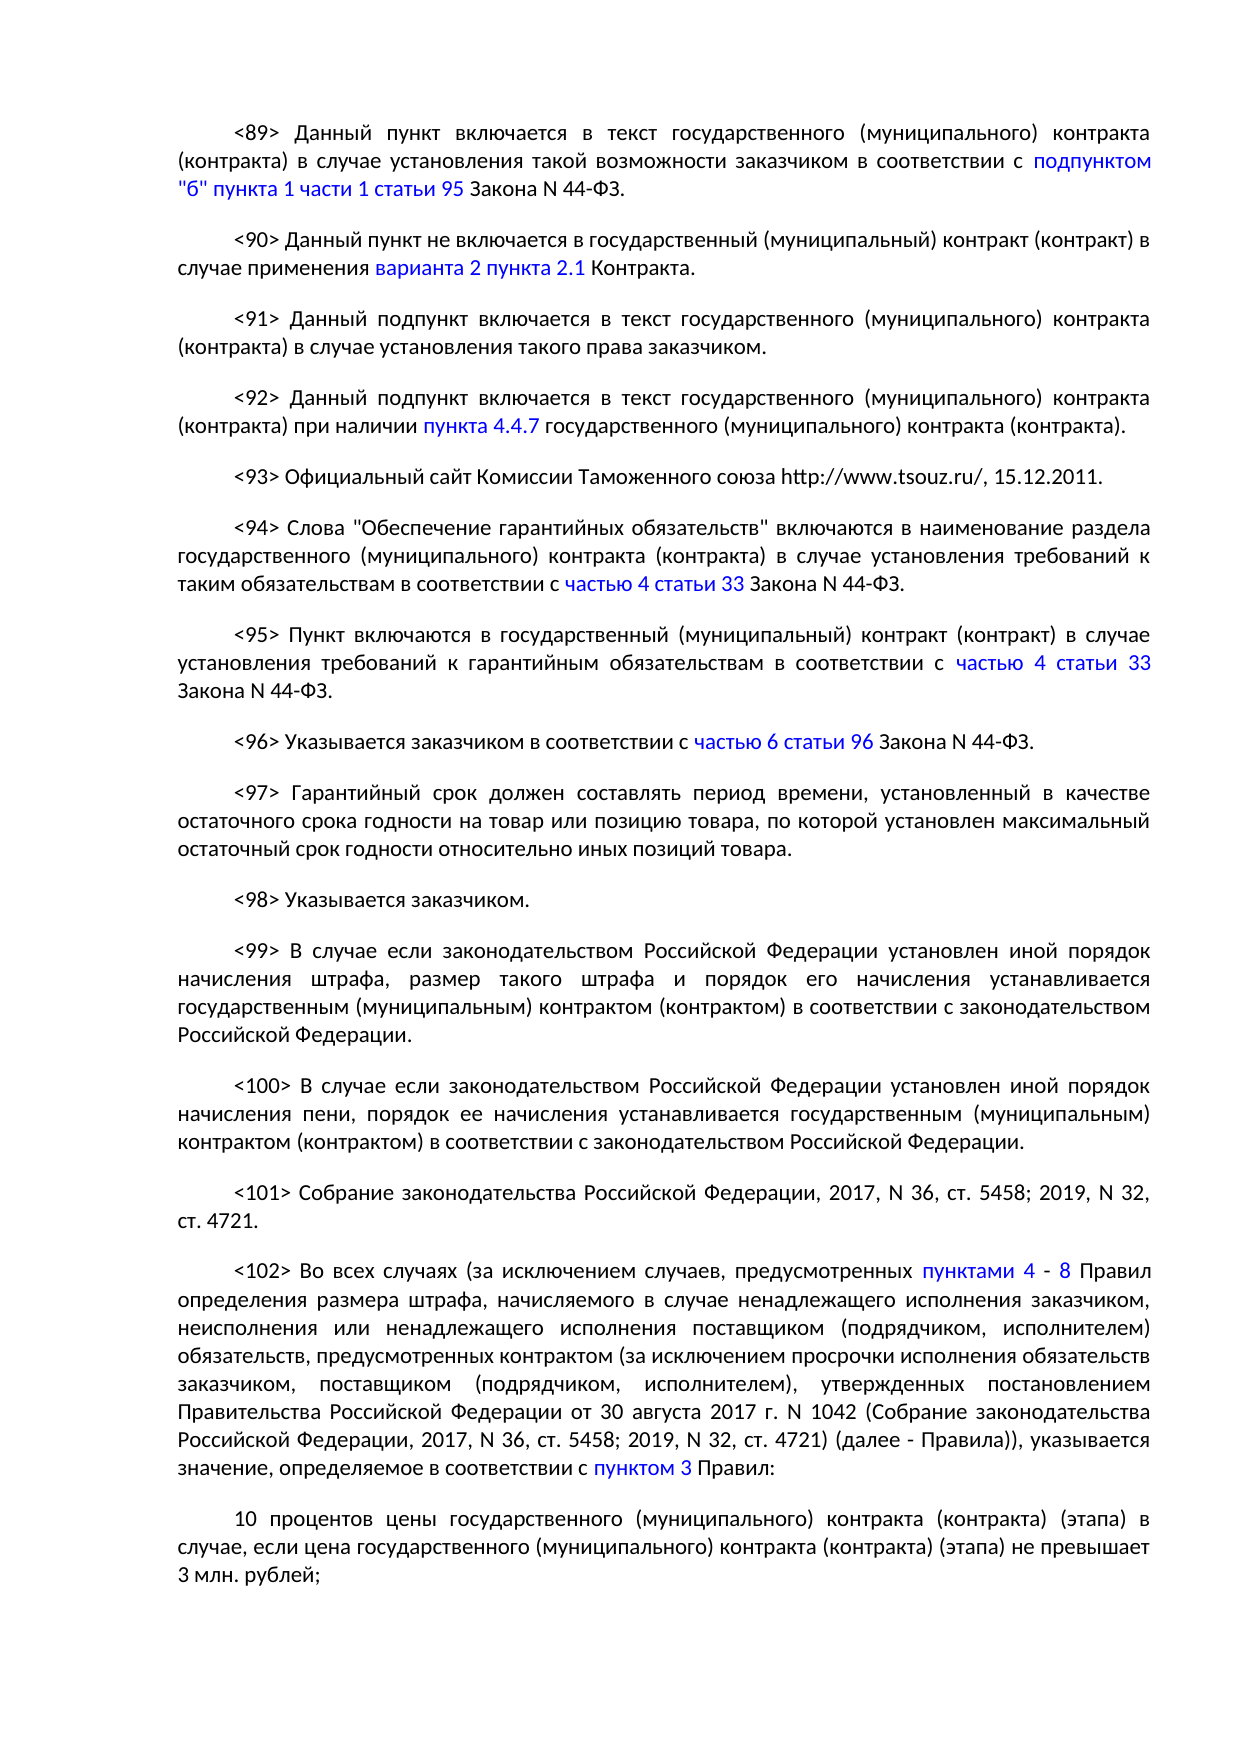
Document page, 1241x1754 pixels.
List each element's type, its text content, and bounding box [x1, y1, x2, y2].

text <102> Во всех случаях (за исключением случаев, предусмотренных пунктами 4 - 8 Правил определения размера штрафа, начисляемого в случае ненадлежащего исполнения заказчиком, неисполнения или ненадлежащего исполнения поставщиком (подрядчиком, исполнителем) обязательств, предусмотренных контрактом (за исключением просрочки исполнения обязательств заказчиком, поставщиком (подрядчиком, исполнителем), утвержденных постановлением Правительства Российской Федерации от 30 августа 2017 г. N 1042 (Собрание законодательства Российской Федерации, 2017, N 36, ст. 5458; 2019, N 32, ст. 4721) (далее - Правила)), указывается значение, определяемое в соответствии с пунктом 3 Правил: [177, 1257, 1152, 1481]
text <93> Официальный сайт Комиссии Таможенного союза http://www.tsouz.ru/, 15.12.2011. [177, 462, 1152, 490]
text <100> В случае если законодательством Российской Федерации установлен иной порядок начисления пени, порядок ее начисления устанавливается государственным (муниципальным) контрактом (контрактом) в соответствии с законодательством Российской Федерации. [177, 1071, 1152, 1155]
text <99> В случае если законодательством Российской Федерации установлен иной порядок начисления штрафа, размер такого штрафа и порядок его начисления устанавливается государственным (муниципальным) контрактом (контрактом) в соответствии с законодательством Российской Федерации. [177, 936, 1152, 1048]
text <101> Собрание законодательства Российской Федерации, 2017, N 36, ст. 5458; 2019, N 32, ст. 4721. [177, 1178, 1152, 1234]
text 10 процентов цены государственного (муниципального) контракта (контракта) (этапа) в случае, если цена государственного (муниципального) контракта (контракта) (этапа) не превышает 3 млн. рублей; [177, 1504, 1152, 1588]
text <94> Слова "Обеспечение гарантийных обязательств" включаются в наименование раздела государственного (муниципального) контракта (контракта) в случае установления требований к таким обязательствам в соответствии с частью 4 статьи 33 Закона N 44-ФЗ. [177, 513, 1152, 597]
text <91> Данный подпункт включается в текст государственного (муниципального) контракта (контракта) в случае установления такого права заказчиком. [177, 304, 1152, 360]
text <92> Данный подпункт включается в текст государственного (муниципального) контракта (контракта) при наличии пункта 4.4.7 государственного (муниципального) контракта (контракта). [177, 383, 1152, 439]
text <89> Данный пункт включается в текст государственного (муниципального) контракта (контракта) в случае установления такой возможности заказчиком в соответствии с подпунктом "б" пункта 1 части 1 статьи 95 Закона N 44-ФЗ. [177, 118, 1152, 202]
text <98> Указывается заказчиком. [177, 885, 1152, 913]
text <95> Пункт включаются в государственный (муниципальный) контракт (контракт) в случае установления требований к гарантийным обязательствам в соответствии с частью 4 статьи 33 Закона N 44-ФЗ. [177, 620, 1152, 704]
text <96> Указывается заказчиком в соответствии с частью 6 статьи 96 Закона N 44-ФЗ. [177, 727, 1152, 755]
text <97> Гарантийный срок должен составлять период времени, установленный в качестве остаточного срока годности на товар или позицию товара, по которой установлен максимальный остаточный срок годности относительно иных позиций товара. [177, 778, 1152, 862]
text <90> Данный пункт не включается в государственный (муниципальный) контракт (контракт) в случае применения варианта 2 пункта 2.1 Контракта. [177, 225, 1152, 281]
